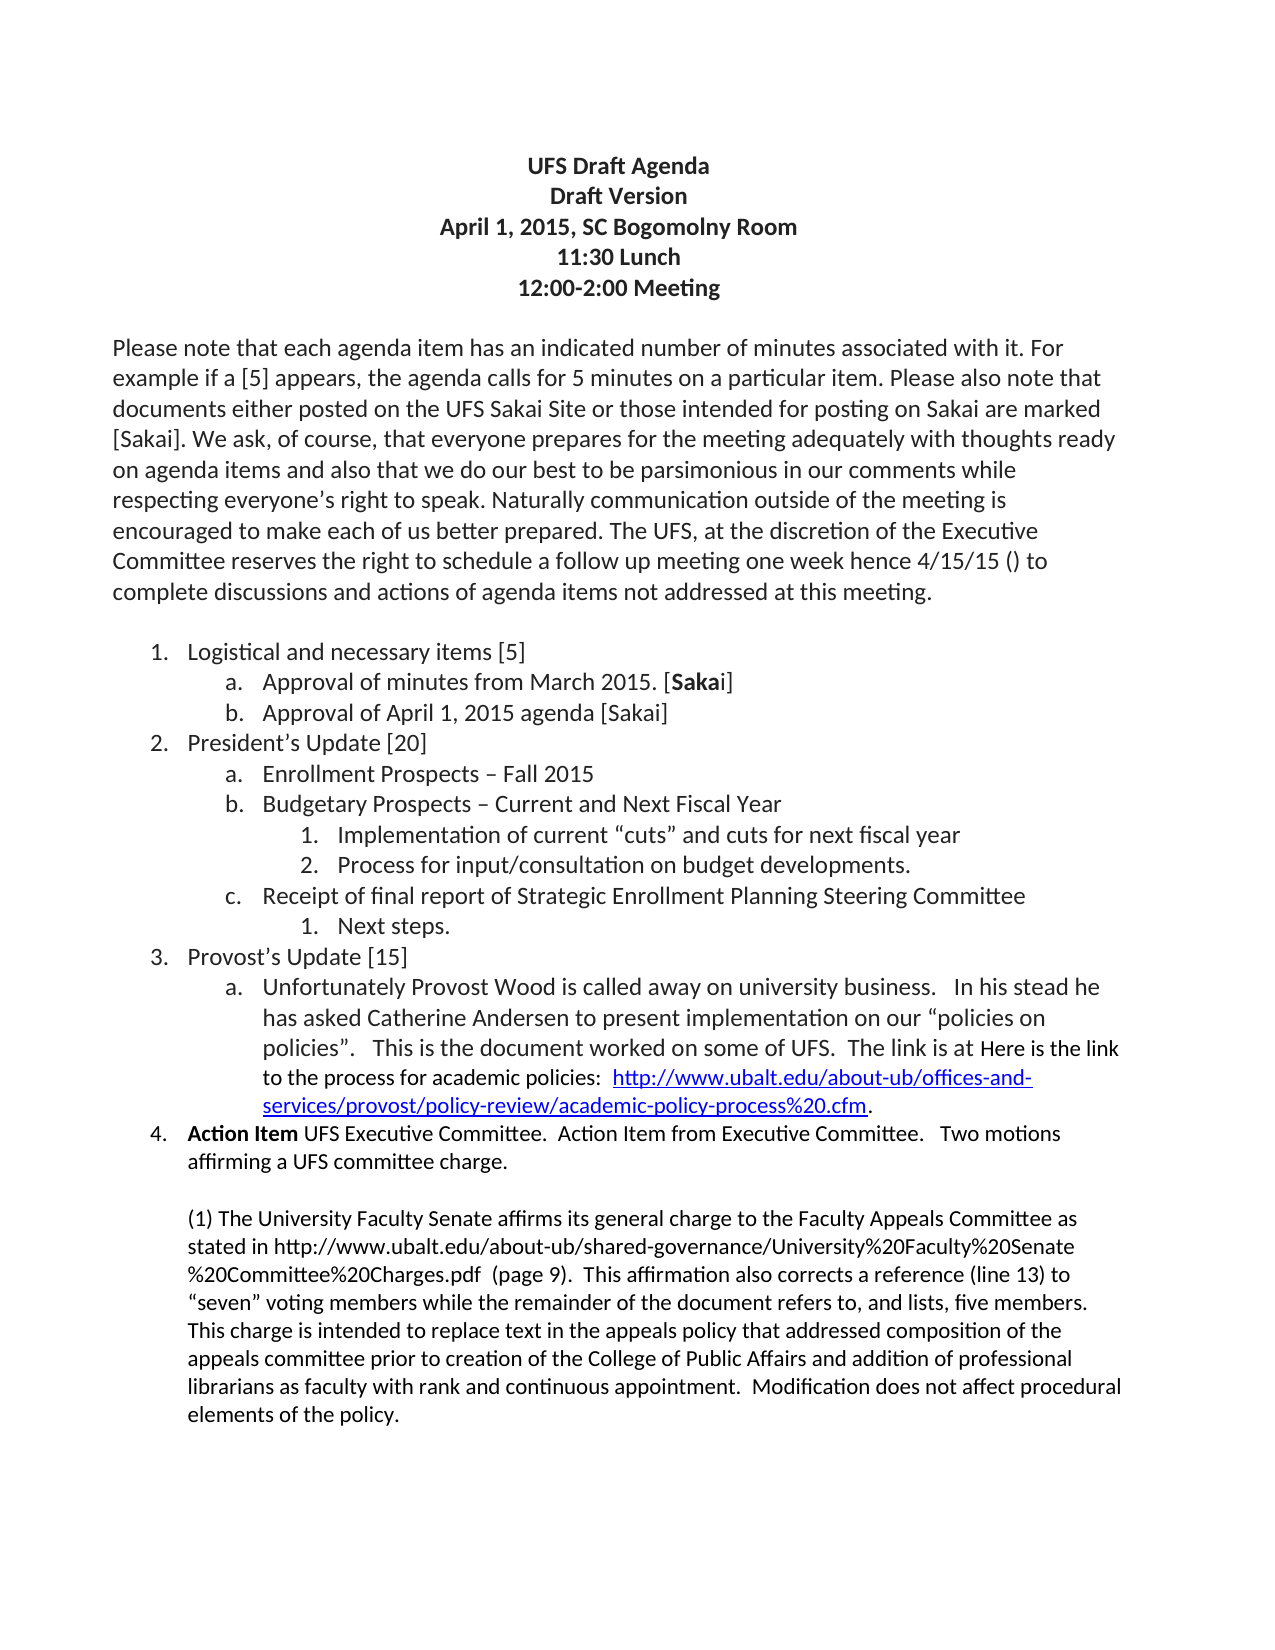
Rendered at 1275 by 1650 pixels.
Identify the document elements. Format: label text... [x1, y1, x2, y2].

list Unfortunately Provost Wood is called away on university business. In his stead he has asked Catherine Andersen to present implementation on our “policies on policies”. This is the document worked on some of UFS. The link is at Here is the link to the process for academic policies: http://www.ubalt.edu/about-ub/offices-and-services/provost/policy-review/academic-policy-process%20.cfm. [225, 971, 1125, 1119]
list Action Item UFS Executive Committee. Action Item from Executive Committee. Two motions affirming a UFS committee charge. [150, 1119, 1125, 1175]
list Next steps. [300, 910, 1125, 941]
list Approval of minutes from March 2015. [Sakai] [225, 666, 1125, 697]
list President’s Update [20] [150, 727, 1125, 758]
list Process for input/consultation on budget developments. [300, 849, 1125, 880]
list Implementation of current “cuts” and cuts for next fiscal year [300, 819, 1125, 849]
text UFS Draft Agenda Draft Version April 1, 2015, SC Bogomolny Room 11:30 Lunch 12:00-2:00 Meeting [112, 150, 1125, 303]
list Approval of April 1, 2015 agenda [Sakai] [225, 697, 1125, 727]
text (1) The University Faculty Senate affirms its general charge to the Faculty Appeals Committee as stated in http://www.ubalt.edu/about-ub/shared-governance/University%20Faculty%20Senate%20Committee%20Charges.pdf (page 9). This affirmation also corrects a reference (line 13) to “seven” voting members while the remainder of the document refers to, and lists, five members. This charge is intended to replace text in the appeals policy that addressed composition of the appeals committee prior to creation of the College of Public Affairs and addition of professional librarians as faculty with rank and continuous appointment. Modification does not affect procedural elements of the policy. [187, 1204, 1125, 1428]
list Budgetary Prospects – Current and Next Fiscal Year [225, 788, 1125, 819]
text Please note that each agenda item has an indicated number of minutes associated with it. For example if a [5] appears, the agenda calls for 5 minutes on a particular item. Please also note that documents either posted on the UFS Sakai Site or those intended for posting on Sakai are marked [Sakai]. We ask, of course, that everyone prepares for the meeting adequately with thoughts ready on agenda items and also that we do our best to be parsimonious in our comments while respecting everyone’s right to speak. Naturally communication outside of the meeting is encouraged to make each of us better prepared. The UFS, at the discretion of the Executive Committee reserves the right to schedule a follow up meeting one week hence 4/15/15 () to complete discussions and actions of agenda items not addressed at this meeting. [112, 332, 1125, 606]
list Provost’s Update [15] [150, 941, 1125, 971]
list Logistical and necessary items [5] [150, 636, 1125, 666]
list Receipt of final report of Strategic Enrollment Planning Steering Committee [225, 880, 1125, 910]
list Enrollment Prospects – Fall 2015 [225, 758, 1125, 788]
